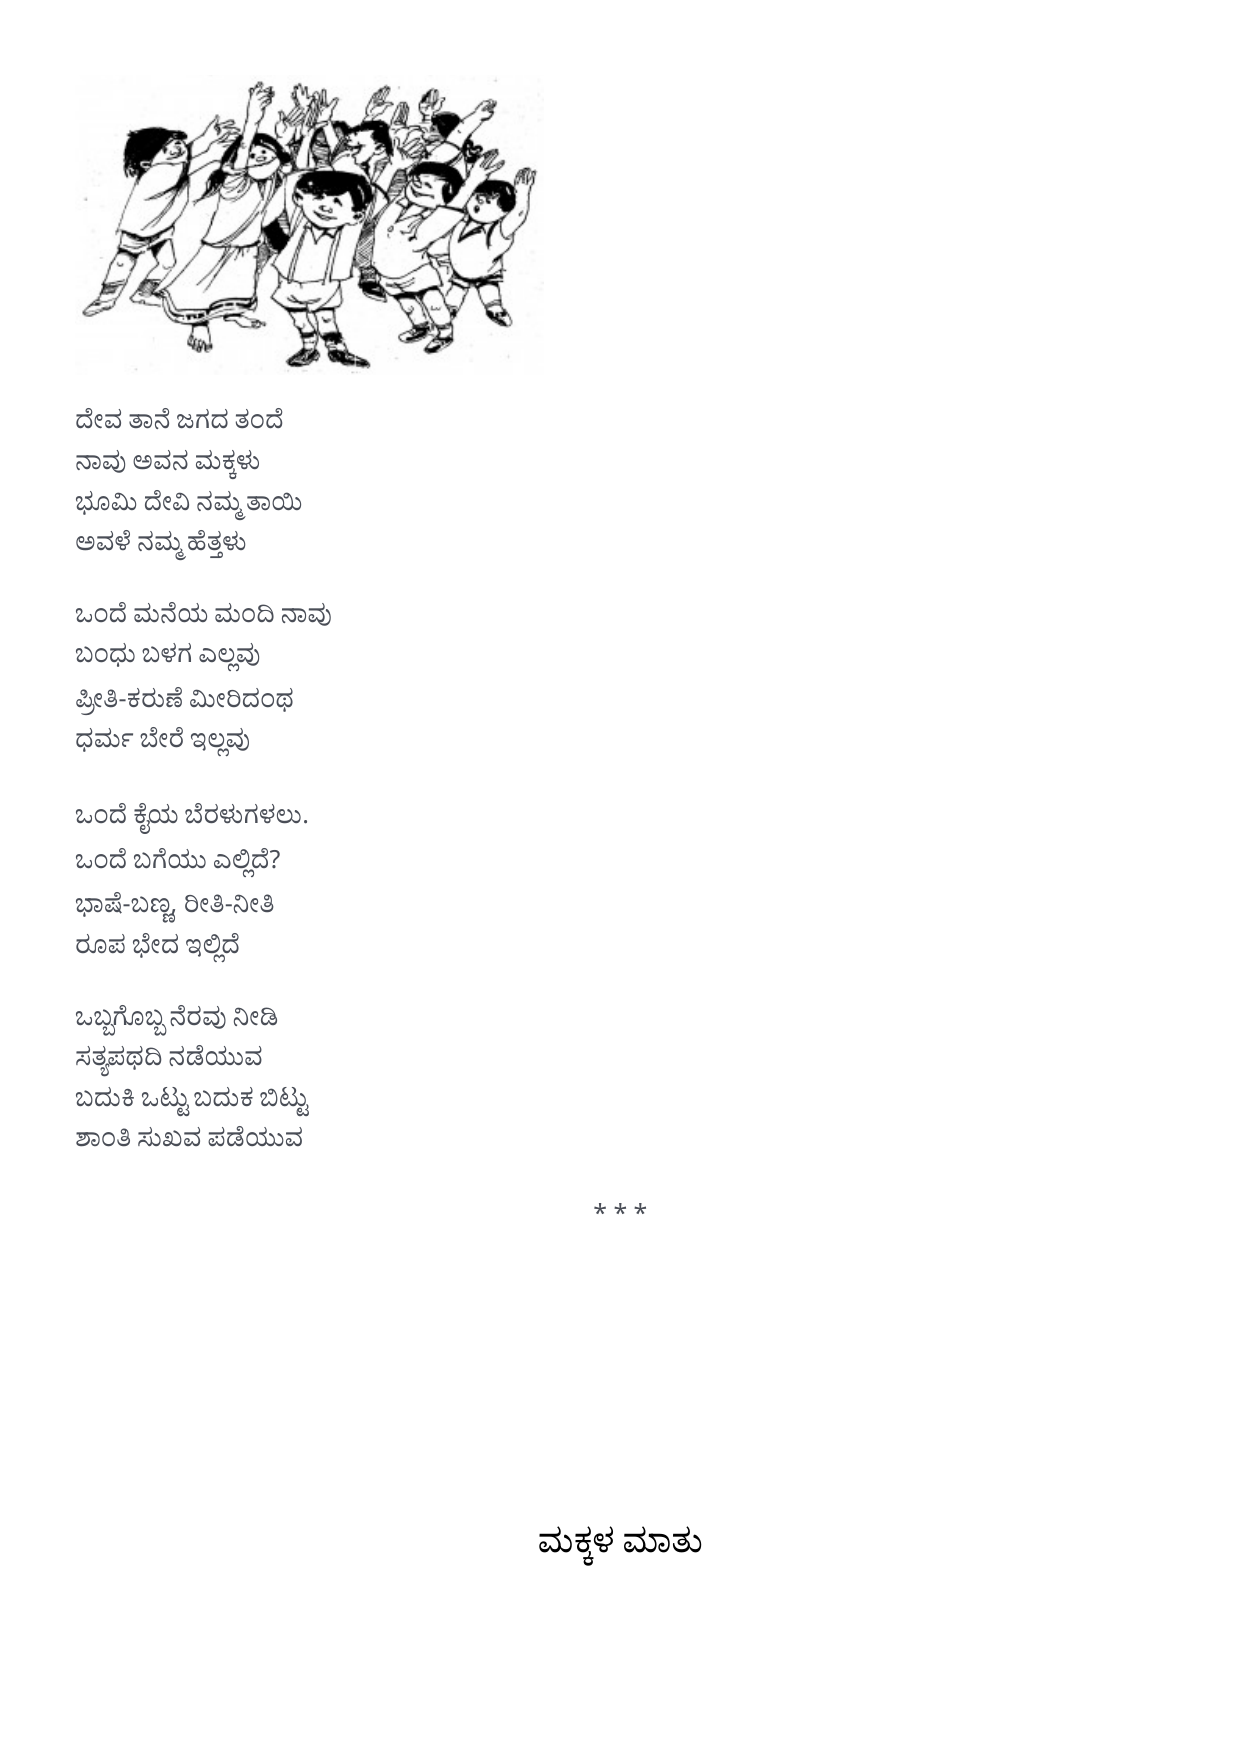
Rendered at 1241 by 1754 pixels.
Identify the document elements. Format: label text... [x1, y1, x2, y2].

subtitle ಮಕ್ಕಳ ಮಾತು [75, 1522, 1165, 1576]
text ಒಬ್ಬಗೊಬ್ಬ ನೆರವು ನೀಡಿ ಸತ್ಯಪಥದಿ ನಡೆಯುವ ಬದುಕಿ ಒಟ್ಟು ಬದುಕ ಬಿಟ್ಟು ಶಾಂತಿ ಸುಖವ ಪಡೆಯುವ [75, 1002, 1165, 1164]
picture [75, 75, 544, 375]
text ಒಂದೆ ಕೈಯ ಬೆರಳುಗಳಲು. ಒಂದೆ ಬಗೆಯು ಎಲ್ಲಿದೆ? ಭಾಷೆ-ಬಣ್ಣ, ರೀತಿ-ನೀತಿ ರೂಪ ಭೇದ ಇಲ್ಲಿದೆ [75, 797, 1165, 971]
text ದೇವ ತಾನೆ ಜಗದ ತಂದೆ ನಾವು ಅವನ ಮಕ್ಕಳು ಭೂಮಿ ದೇವಿ ನಮ್ಮ ತಾಯಿ ಅವಳೆ ನಮ್ಮ ಹೆತ್ತಳು [75, 406, 1165, 568]
text ಒಂದೆ ಮನೆಯ ಮಂದಿ ನಾವು ಬಂಧು ಬಳಗ ಎಲ್ಲವು ಪ್ರೀತಿ-ಕರುಣೆ ಮೀರಿದಂಥ ಧರ್ಮ ಬೇರೆ ಇಲ್ಲವು [75, 599, 1165, 766]
text * * * [75, 1196, 1165, 1230]
